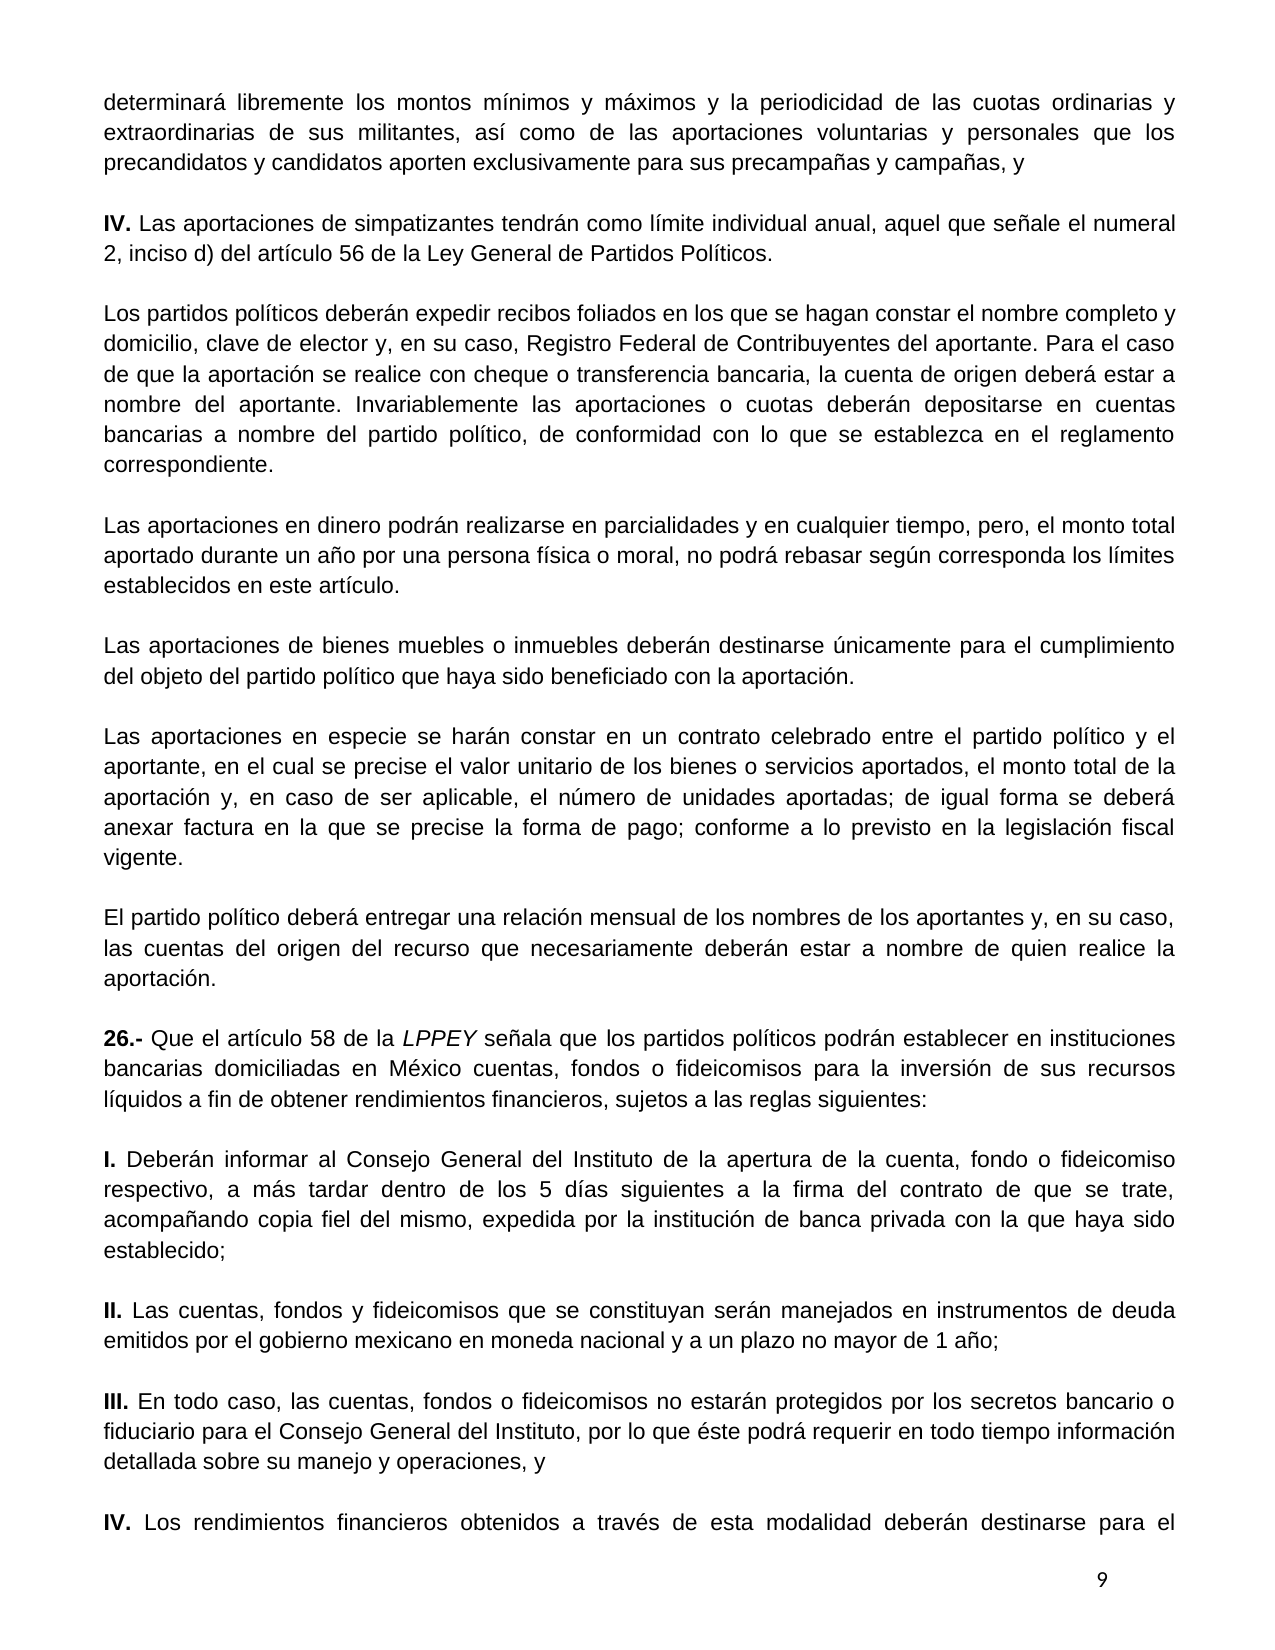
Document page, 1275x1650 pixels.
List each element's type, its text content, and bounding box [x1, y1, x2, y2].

text 26.- Que el artículo 58 de la LPPEY señala que los partidos políticos podrán establecer en instituciones bancarias domiciliadas en México cuentas, fondos o fideicomisos para la inversión de sus recursos líquidos a fin de obtener rendimientos financieros, sujetos a las reglas siguientes: [103, 1025, 1176, 1112]
text El partido político deberá entregar una relación mensual de los nombres de los aportantes y, en su caso, las cuentas del origen del recurso que necesariamente deberán estar a nombre de quien realice la aportación. [103, 904, 1176, 991]
text Las aportaciones en dinero podrán realizarse en parcialidades y en cualquier tiempo, pero, el monto total aportado durante un año por una persona física o moral, no podrá rebasar según corresponda los límites establecidos en este artículo. [103, 512, 1176, 598]
text I. Deberán informar al Consejo General del Instituto de la apertura de la cuenta, fondo o fideicomiso respectivo, a más tardar dentro de los 5 días siguientes a la firma del contrato de que se trate, acompañando copia fiel del mismo, expedida por la institución de banca privada con la que haya sido establecido; [103, 1146, 1176, 1263]
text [103, 1508, 1176, 1535]
text IV. Las aportaciones de simpatizantes tendrán como límite individual anual, aquel que señale el numeral 2, inciso d) del artículo 56 de la Ley General de Partidos Políticos. [103, 209, 1176, 266]
text Los partidos políticos deberán expedir recibos foliados en los que se hagan constar el nombre completo y domicilio, clave de elector y, en su caso, Registro Federal de Contribuyentes del aportante. Para el caso de que la aportación se realice con cheque o transferencia bancaria, la cuenta de origen deberá estar a nombre del aportante. Invariablemente las aportaciones o cuotas deberán depositarse en cuentas bancarias a nombre del partido político, de conformidad con lo que se establezca en el reglamento correspondiente. [103, 300, 1176, 477]
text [103, 89, 1176, 175]
text Las aportaciones en especie se harán constar en un contrato celebrado entre el partido político y el aportante, en el cual se precise el valor unitario de los bienes o servicios aportados, el monto total de la aportación y, en caso de ser aplicable, el número de unidades aportadas; de igual forma se deberá anexar factura en la que se precise la forma de pago; conforme a lo previsto en la legislación fiscal vigente. [103, 723, 1176, 870]
text III. En todo caso, las cuentas, fondos o fideicomisos no estarán protegidos por los secretos bancario o fiduciario para el Consejo General del Instituto, por lo que éste podrá requerir en todo tiempo información detallada sobre su manejo y operaciones, y [103, 1388, 1176, 1474]
text II. Las cuentas, fondos y fideicomisos que se constituyan serán manejados en instrumentos de deuda emitidos por el gobierno mexicano en moneda nacional y a un plazo no mayor de 1 año; [103, 1297, 1176, 1353]
text Las aportaciones de bienes muebles o inmuebles deberán destinarse únicamente para el cumplimiento del objeto del partido político que haya sido beneficiado con la aportación. [103, 632, 1176, 689]
